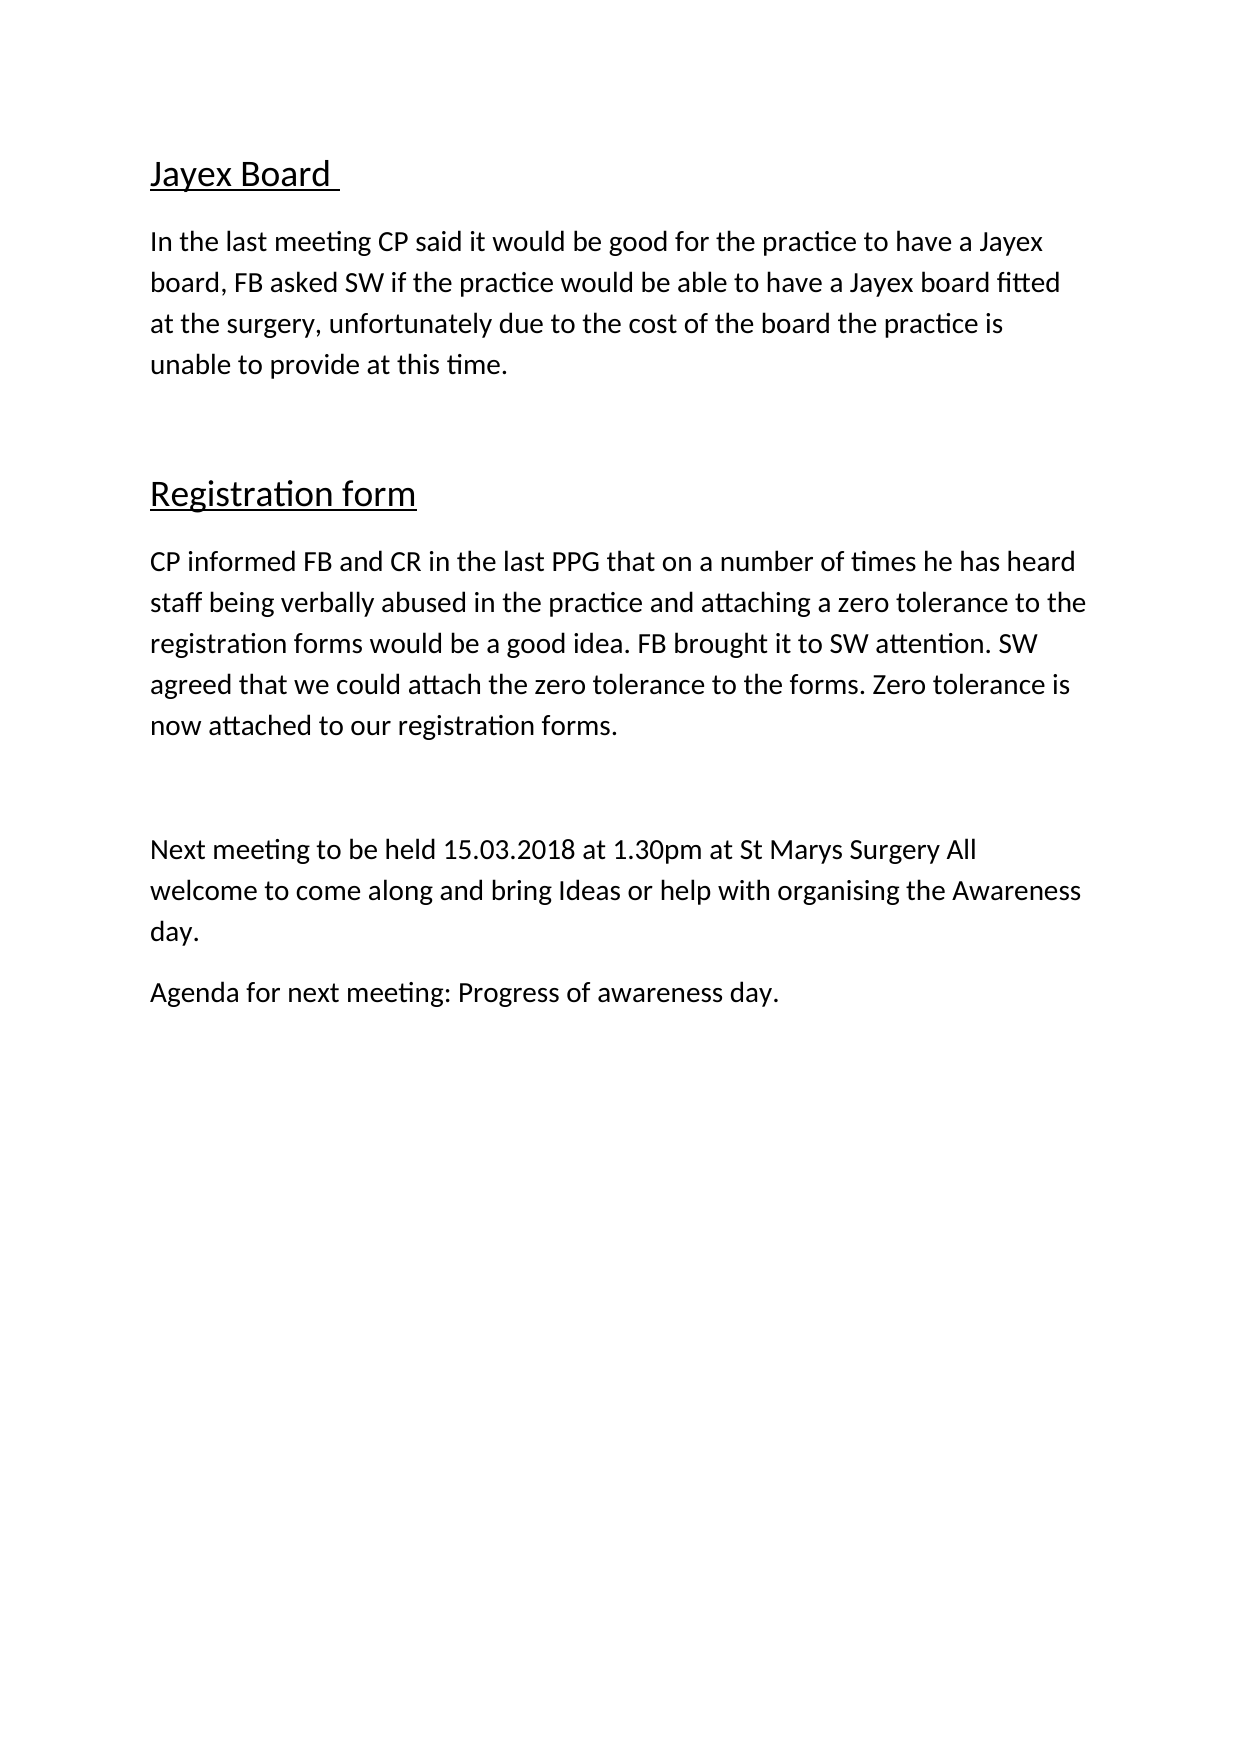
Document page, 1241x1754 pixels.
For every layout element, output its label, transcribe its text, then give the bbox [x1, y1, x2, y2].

text Agenda for next meeting: Progress of awareness day. [150, 974, 1090, 1010]
text CP informed FB and CR in the last PPG that on a number of times he has heard staff being verbally abused in the practice and attaching a zero tolerance to the registration forms would be a good idea. FB brought it to SW attention. SW agreed that we could attach the zero tolerance to the forms. Zero tolerance is now attached to our registration forms. [150, 543, 1090, 743]
text Next meeting to be held 15.03.2018 at 1.30pm at St Marys Surgery All welcome to come along and bring Ideas or help with organising the Awareness day. [150, 831, 1090, 948]
text Jayex Board [150, 150, 1090, 196]
text In the last meeting CP said it would be good for the practice to have a Jayex board, FB asked SW if the practice would be able to have a Jayex board fitted at the surgery, unfortunately due to the cost of the board the practice is unable to provide at this time. [150, 223, 1090, 382]
text Registration form [150, 470, 1090, 516]
